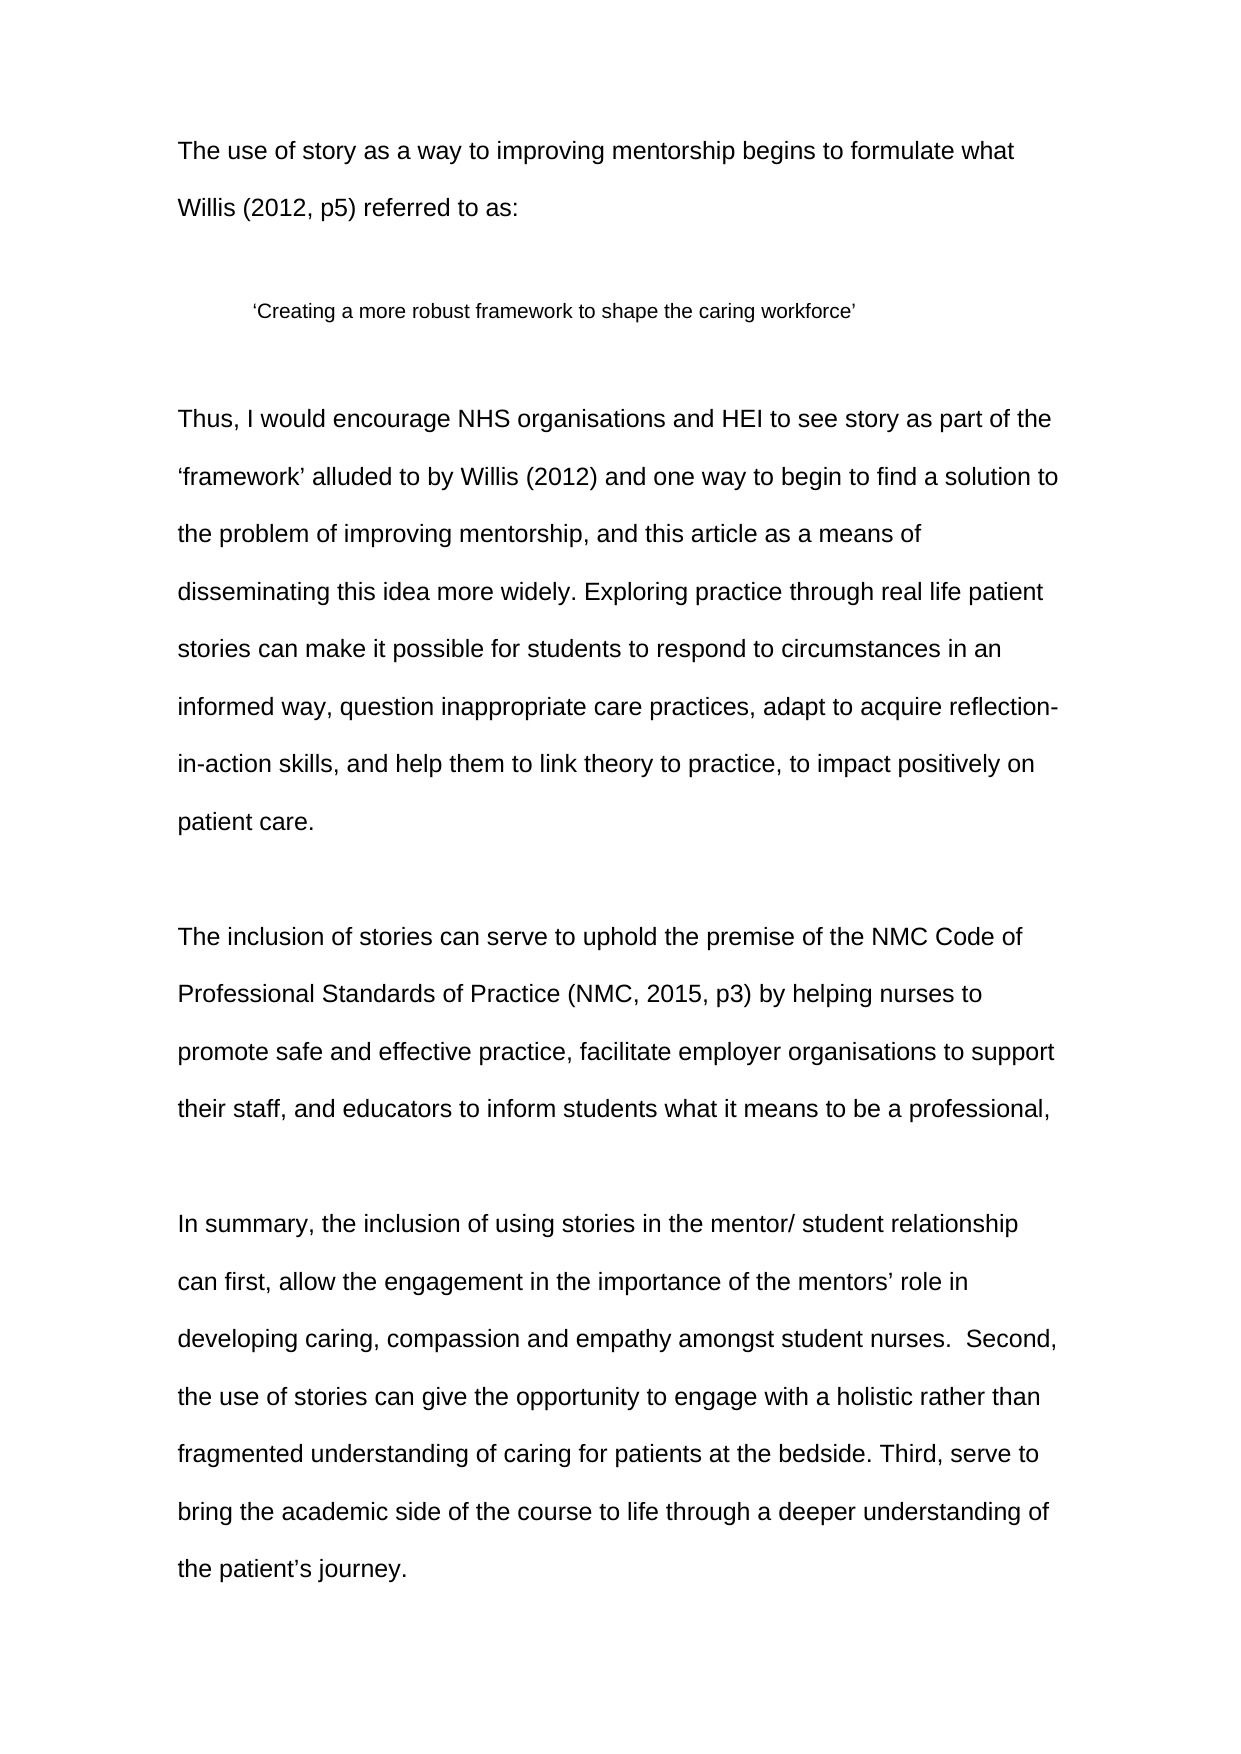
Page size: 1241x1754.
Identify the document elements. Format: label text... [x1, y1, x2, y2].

text ‘Creating a more robust framework to shape the caring workforce’ [252, 299, 1063, 323]
text The use of story as a way to improving mentorship begins to formulate what Willis (2012, p5) referred to as: [177, 136, 1063, 222]
text In summary, the inclusion of using stories in the mentor/ student relationship can first, allow the engagement in the importance of the mentors’ role in developing caring, compassion and empathy amongst student nurses. Second, the use of stories can give the opportunity to engage with a holistic rather than fragmented understanding of caring for patients at the bedside. Third, serve to bring the academic side of the course to life through a deeper understanding of the patient’s journey. [177, 1209, 1063, 1583]
text Thus, I would encourage NHS organisations and HEI to see story as part of the ‘framework’ alluded to by Willis (2012) and one way to begin to find a solution to the problem of improving mentorship, and this article as a means of disseminating this idea more widely. Exploring practice through real life patient stories can make it possible for students to respond to circumstances in an informed way, question inappropriate care practices, adapt to acquire reflection-in-action skills, and help them to link theory to practice, to impact positively on patient care. [177, 404, 1063, 835]
text The inclusion of stories can serve to uphold the premise of the NMC Code of Professional Standards of Practice (NMC, 2015, p3) by helping nurses to promote safe and effective practice, facilitate employer organisations to support their staff, and educators to inform students what it means to be a professional, [177, 922, 1063, 1123]
